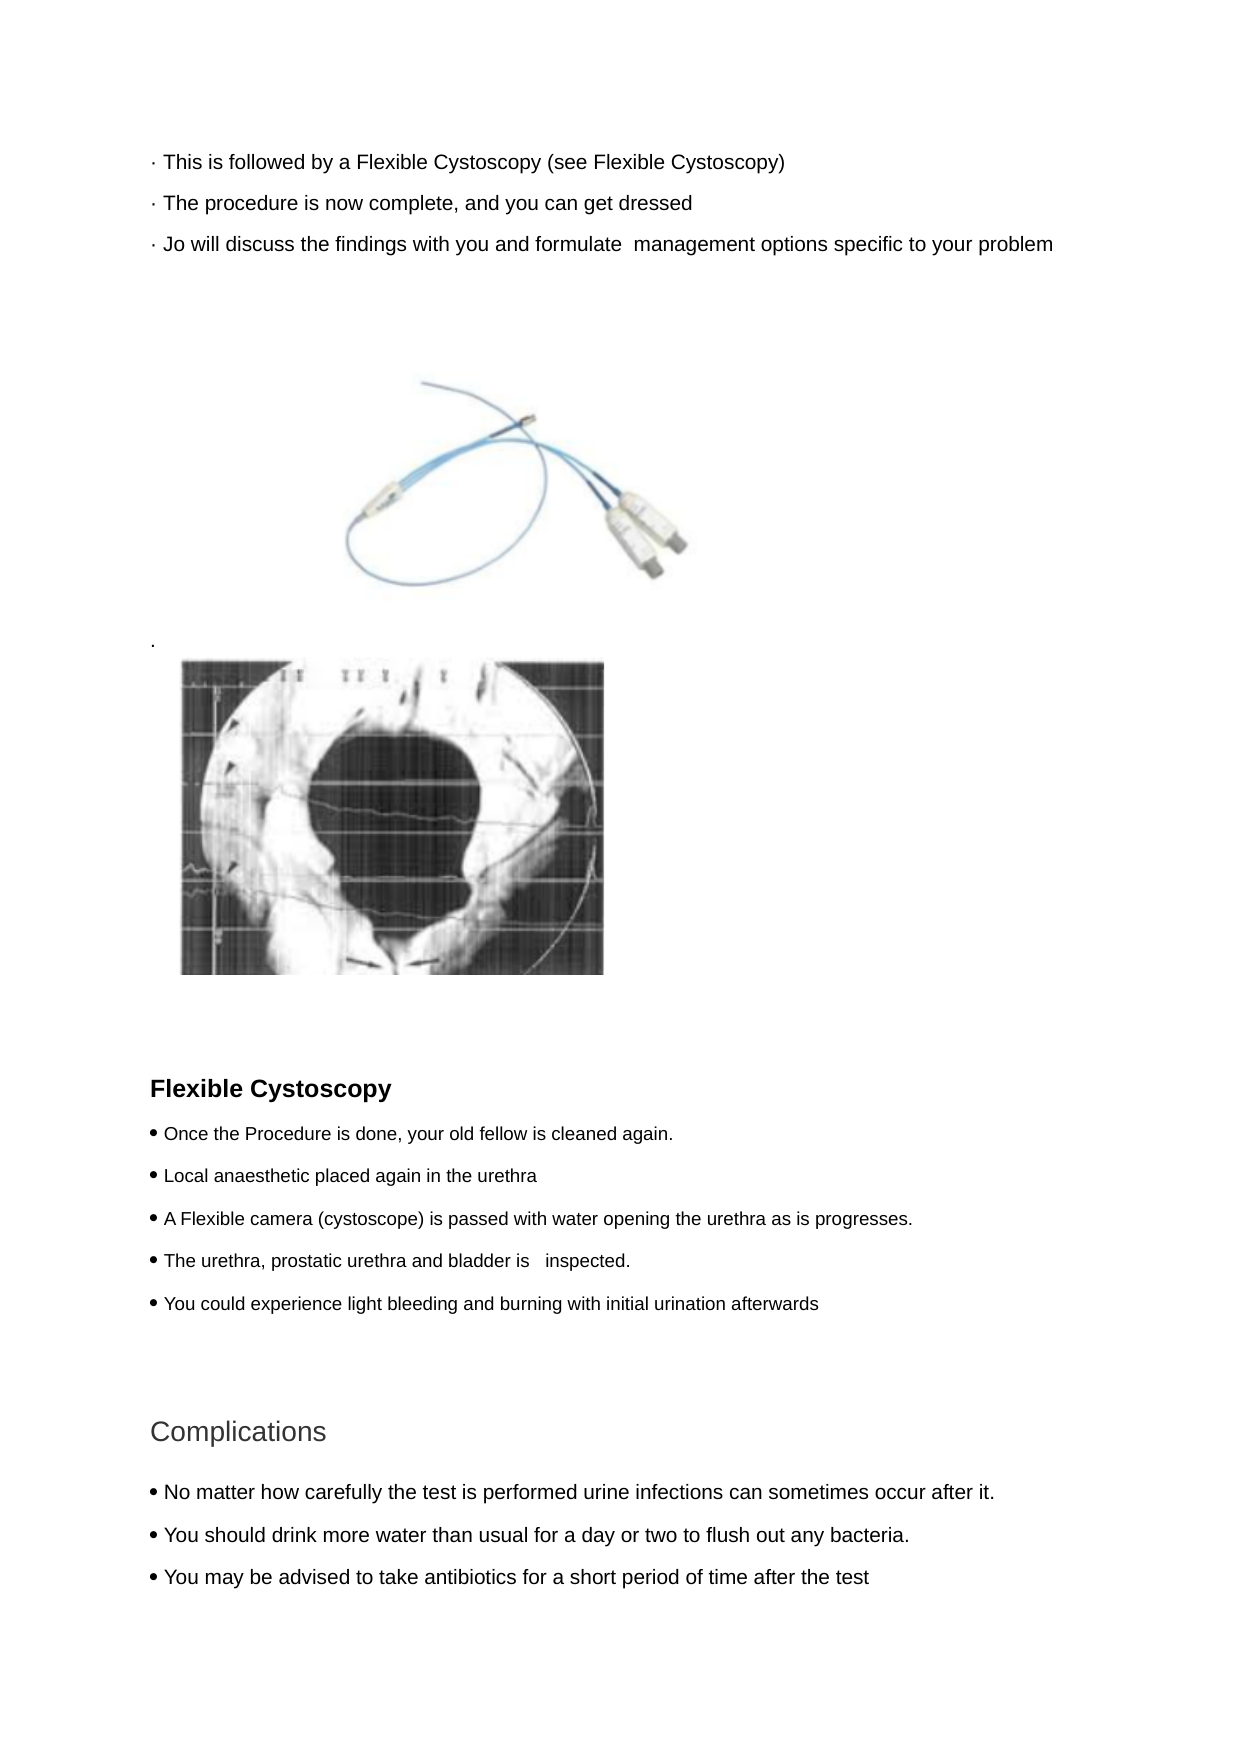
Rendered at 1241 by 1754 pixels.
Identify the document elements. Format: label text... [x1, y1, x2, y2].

text · This is followed by a Flexible Cystoscopy (see Flexible Cystoscopy) [150, 150, 1090, 174]
text · Jo will discuss the findings with you and formulate management options specific to your problem [150, 231, 1090, 255]
text  Once the Procedure is done, your old fellow is cleaned again. [150, 1120, 1090, 1145]
text Complications [150, 1414, 1090, 1447]
picture [179, 657, 605, 975]
text  A Flexible camera (cystoscope) is passed with water opening the urethra as is progresses. [150, 1205, 1090, 1231]
text  The urethra, prostatic urethra and bladder is inspected. [150, 1248, 1090, 1273]
picture [300, 329, 725, 648]
text  No matter how carefully the test is performed urine infections can sometimes occur after it. [150, 1479, 1090, 1505]
text  You should drink more water than usual for a day or two to flush out any bacteria. [150, 1522, 1090, 1547]
text  Local anaesthetic placed again in the urethra [150, 1162, 1090, 1188]
text · The procedure is now complete, and you can get dressed [150, 191, 1090, 215]
text  You may be advised to take antibiotics for a short period of time after the test [150, 1564, 1090, 1590]
text  You could experience light bleeding and burning with initial urination afterwards [150, 1290, 1090, 1316]
text Flexible Cystoscopy [150, 1073, 1090, 1102]
